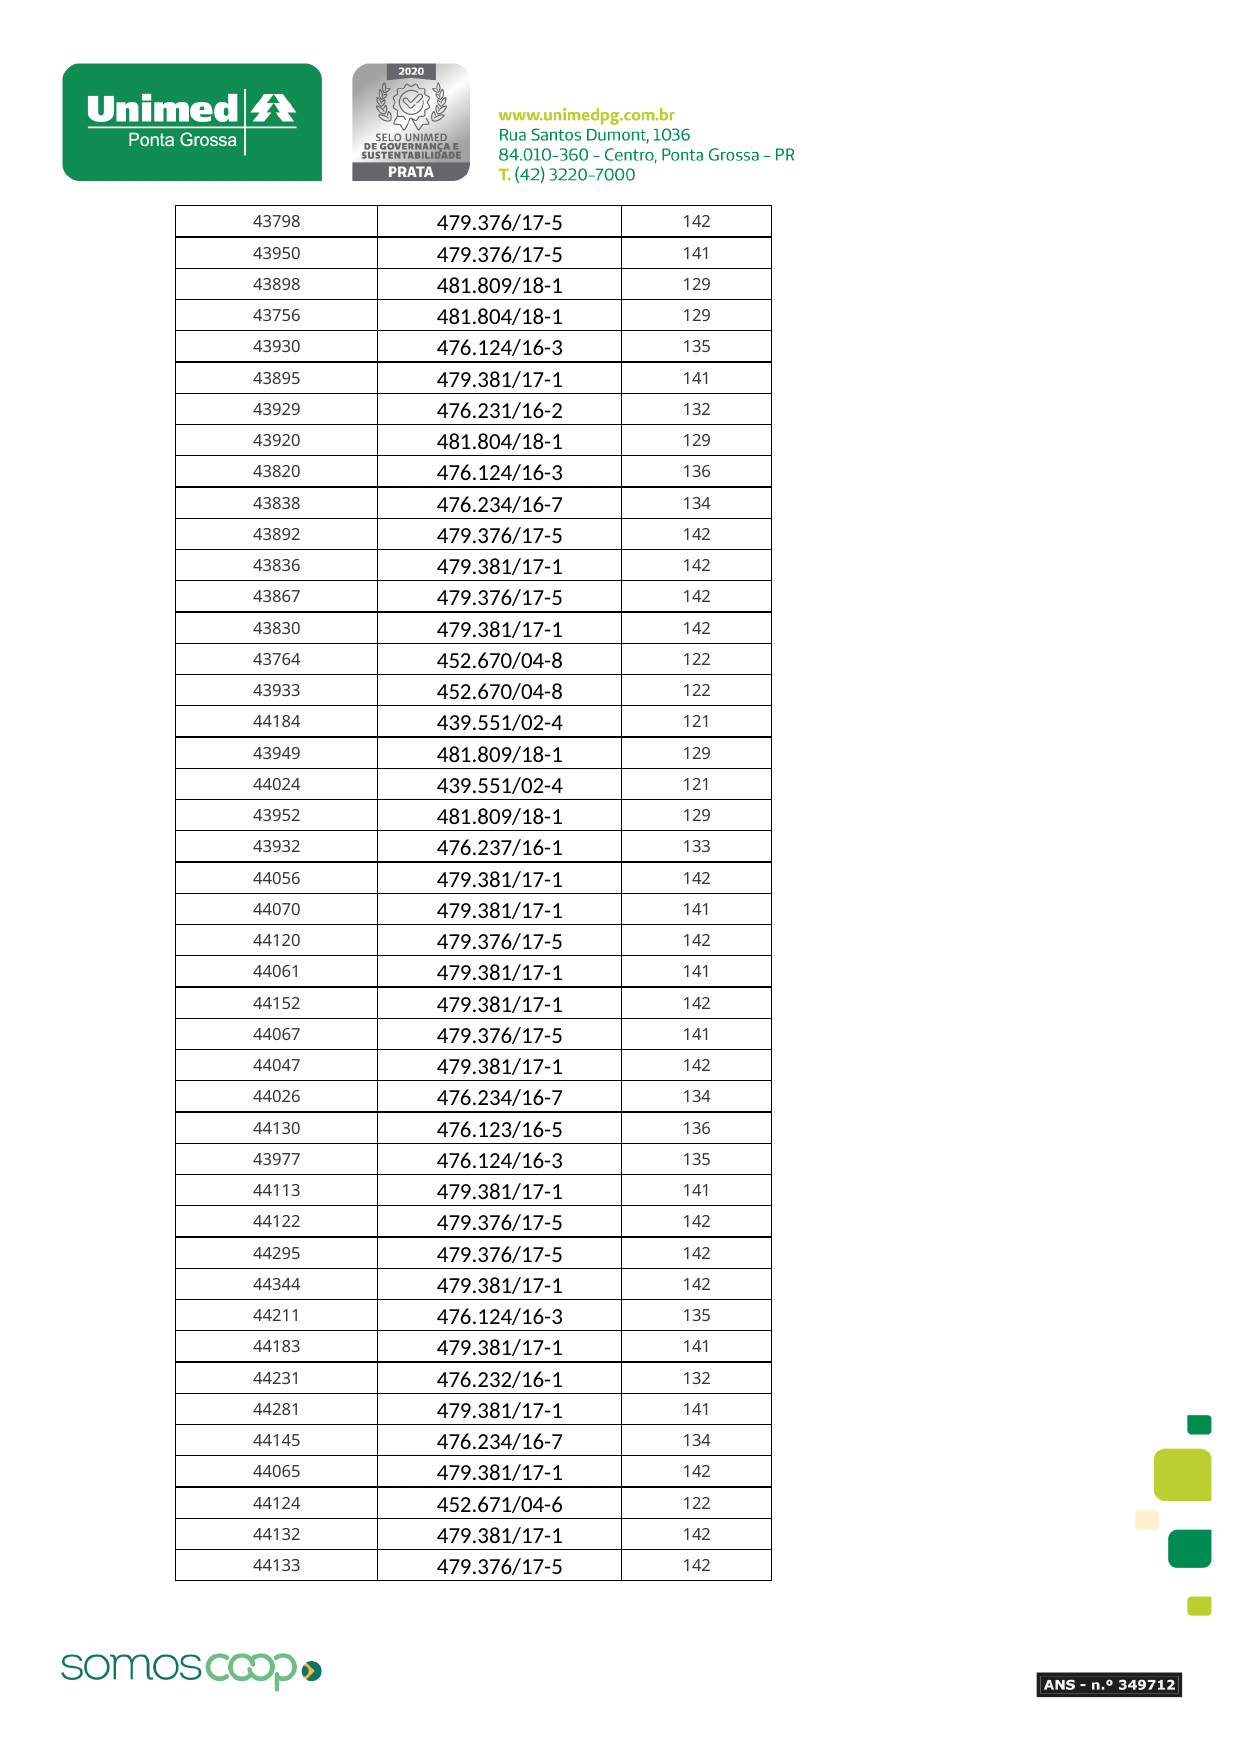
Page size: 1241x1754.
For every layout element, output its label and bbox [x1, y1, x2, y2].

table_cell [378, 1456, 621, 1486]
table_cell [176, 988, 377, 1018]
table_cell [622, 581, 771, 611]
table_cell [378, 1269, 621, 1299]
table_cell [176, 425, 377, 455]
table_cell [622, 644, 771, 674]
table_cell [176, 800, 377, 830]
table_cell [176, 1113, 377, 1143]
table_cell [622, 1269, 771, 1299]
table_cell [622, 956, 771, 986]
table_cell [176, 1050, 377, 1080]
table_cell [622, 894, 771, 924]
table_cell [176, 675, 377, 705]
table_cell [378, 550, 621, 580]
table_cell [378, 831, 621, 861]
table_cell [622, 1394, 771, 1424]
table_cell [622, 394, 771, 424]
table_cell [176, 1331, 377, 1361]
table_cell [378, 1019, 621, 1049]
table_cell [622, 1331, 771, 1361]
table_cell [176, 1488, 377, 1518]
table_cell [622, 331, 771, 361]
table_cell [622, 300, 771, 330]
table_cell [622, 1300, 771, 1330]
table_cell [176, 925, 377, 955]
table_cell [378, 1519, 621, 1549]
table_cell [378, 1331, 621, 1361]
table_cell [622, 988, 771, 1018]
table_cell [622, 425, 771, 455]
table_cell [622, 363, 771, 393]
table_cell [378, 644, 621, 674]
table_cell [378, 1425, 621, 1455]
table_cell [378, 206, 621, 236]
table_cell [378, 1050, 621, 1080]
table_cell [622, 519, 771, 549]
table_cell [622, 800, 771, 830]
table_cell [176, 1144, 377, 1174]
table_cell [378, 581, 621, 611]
picture [0, 1, 1241, 1754]
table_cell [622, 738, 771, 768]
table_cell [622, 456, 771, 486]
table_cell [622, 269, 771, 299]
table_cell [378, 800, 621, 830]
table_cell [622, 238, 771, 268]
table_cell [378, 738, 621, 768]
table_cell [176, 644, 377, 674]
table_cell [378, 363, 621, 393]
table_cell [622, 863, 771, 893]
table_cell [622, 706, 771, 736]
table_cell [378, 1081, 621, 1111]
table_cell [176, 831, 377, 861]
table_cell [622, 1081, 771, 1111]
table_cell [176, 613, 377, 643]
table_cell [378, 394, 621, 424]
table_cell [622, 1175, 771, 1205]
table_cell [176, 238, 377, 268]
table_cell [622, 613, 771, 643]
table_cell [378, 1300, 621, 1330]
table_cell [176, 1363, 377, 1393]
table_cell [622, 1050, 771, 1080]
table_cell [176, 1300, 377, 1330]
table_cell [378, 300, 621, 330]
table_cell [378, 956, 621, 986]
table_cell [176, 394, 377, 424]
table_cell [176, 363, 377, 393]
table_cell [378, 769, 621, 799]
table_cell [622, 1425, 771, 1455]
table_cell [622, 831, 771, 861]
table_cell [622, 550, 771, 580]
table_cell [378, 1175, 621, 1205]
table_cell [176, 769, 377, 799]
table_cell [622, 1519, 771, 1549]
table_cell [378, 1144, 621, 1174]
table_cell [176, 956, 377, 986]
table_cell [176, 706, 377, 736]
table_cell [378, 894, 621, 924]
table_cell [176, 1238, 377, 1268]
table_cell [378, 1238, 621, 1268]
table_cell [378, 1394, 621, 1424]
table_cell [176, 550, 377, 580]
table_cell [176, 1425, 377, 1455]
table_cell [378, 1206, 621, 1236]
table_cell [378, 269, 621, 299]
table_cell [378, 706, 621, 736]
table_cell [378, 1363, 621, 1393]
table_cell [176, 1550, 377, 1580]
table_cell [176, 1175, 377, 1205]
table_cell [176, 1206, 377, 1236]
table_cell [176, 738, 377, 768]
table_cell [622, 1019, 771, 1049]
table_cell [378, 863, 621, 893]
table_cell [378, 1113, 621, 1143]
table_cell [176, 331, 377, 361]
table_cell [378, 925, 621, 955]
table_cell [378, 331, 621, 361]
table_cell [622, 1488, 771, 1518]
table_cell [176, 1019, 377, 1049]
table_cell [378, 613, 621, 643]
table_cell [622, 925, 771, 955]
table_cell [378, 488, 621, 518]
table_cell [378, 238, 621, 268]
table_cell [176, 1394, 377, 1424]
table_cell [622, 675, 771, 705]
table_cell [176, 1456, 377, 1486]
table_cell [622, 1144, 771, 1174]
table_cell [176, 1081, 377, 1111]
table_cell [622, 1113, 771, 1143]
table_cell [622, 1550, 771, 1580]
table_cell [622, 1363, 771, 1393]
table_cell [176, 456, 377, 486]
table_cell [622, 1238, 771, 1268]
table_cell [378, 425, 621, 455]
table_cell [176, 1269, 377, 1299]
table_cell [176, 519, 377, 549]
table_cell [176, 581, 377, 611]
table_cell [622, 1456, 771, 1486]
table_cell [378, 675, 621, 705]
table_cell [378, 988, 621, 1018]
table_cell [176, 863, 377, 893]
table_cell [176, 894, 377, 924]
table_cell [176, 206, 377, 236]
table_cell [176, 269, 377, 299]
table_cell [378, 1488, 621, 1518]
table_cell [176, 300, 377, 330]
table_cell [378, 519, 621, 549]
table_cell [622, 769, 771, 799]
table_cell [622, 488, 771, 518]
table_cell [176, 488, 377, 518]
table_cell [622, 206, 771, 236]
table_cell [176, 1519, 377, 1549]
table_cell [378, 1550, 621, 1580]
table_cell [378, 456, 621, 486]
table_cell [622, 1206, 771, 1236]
